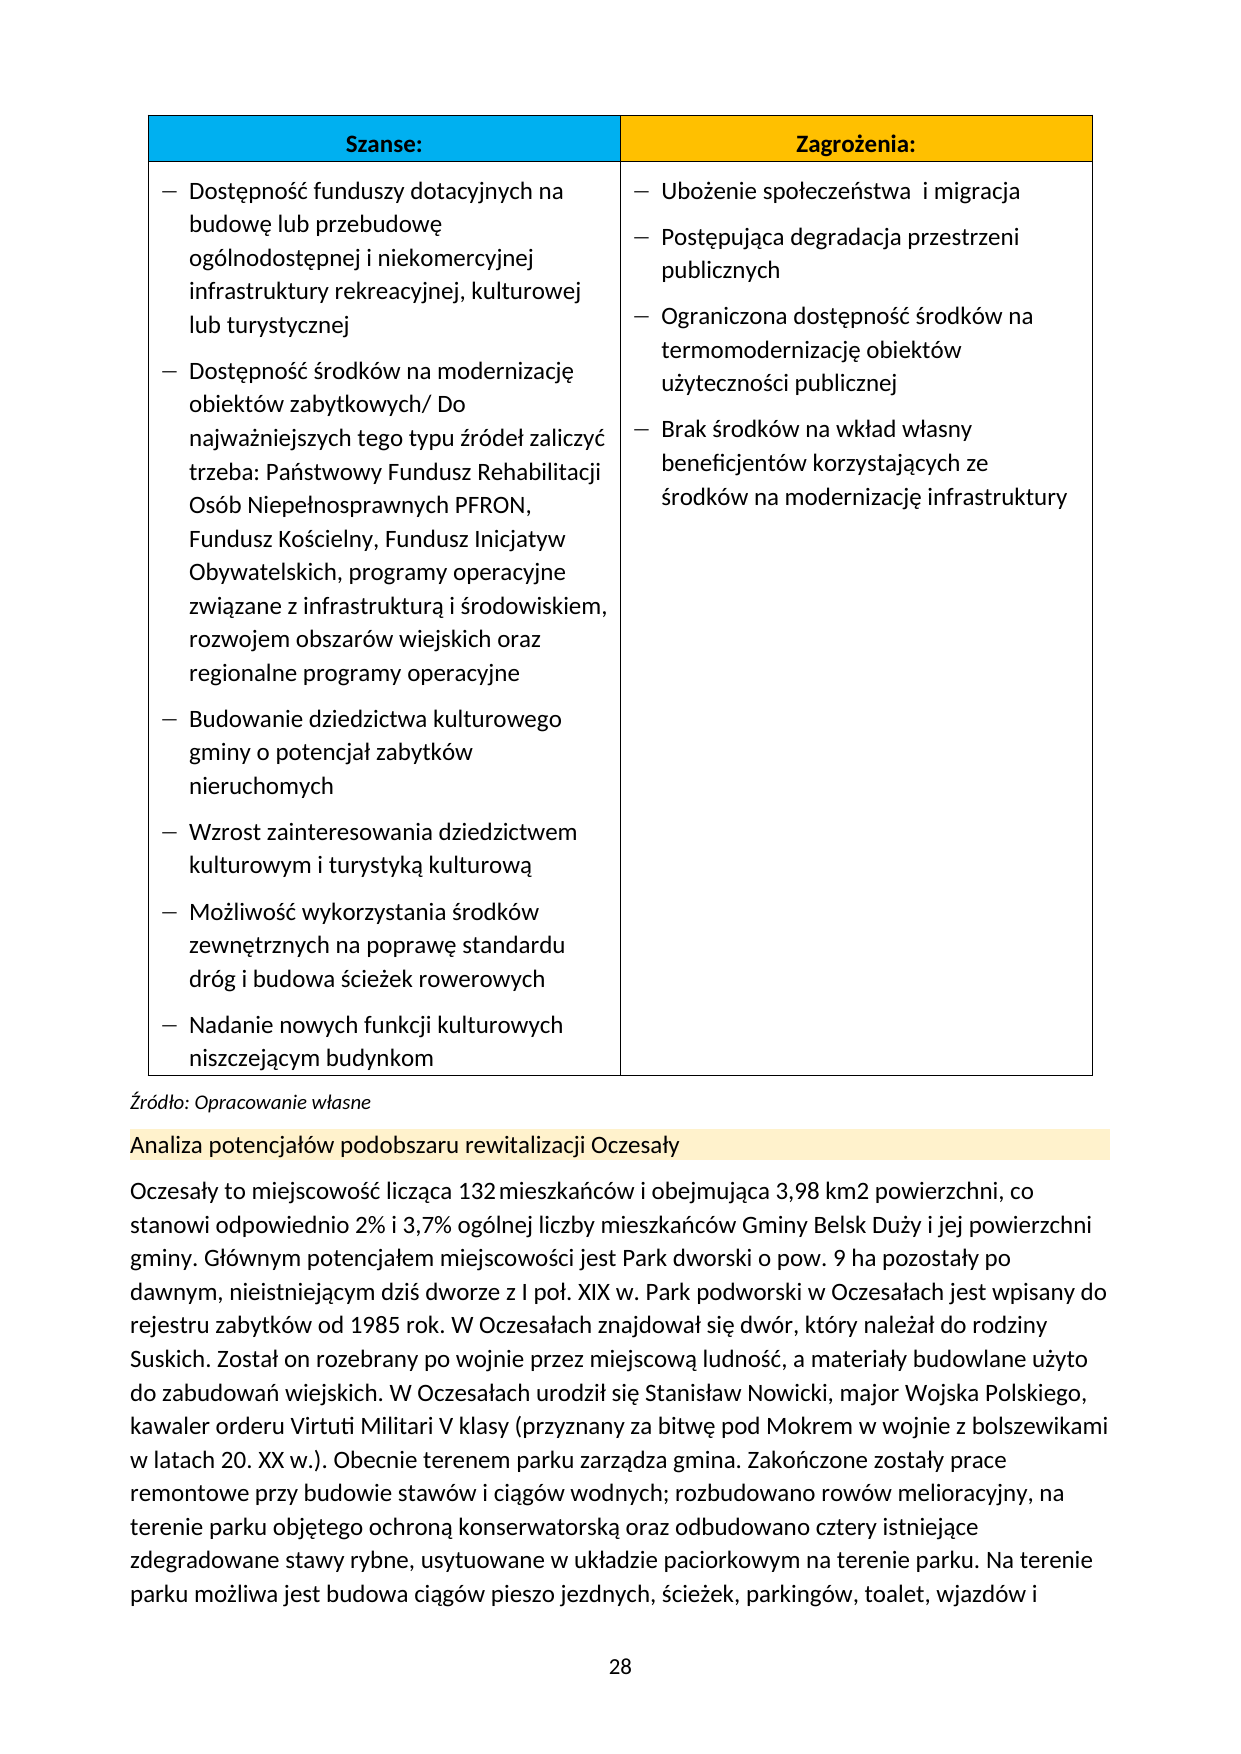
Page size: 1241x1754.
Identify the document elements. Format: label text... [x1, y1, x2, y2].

text Źródło: Opracowanie własne [130, 1089, 1110, 1114]
subtitle Analiza potencjałów podobszaru rewitalizacji Oczesały [130, 1129, 1110, 1160]
table_cell Dostępność funduszy dotacyjnych na budowę lub przebudowę ogólnodostępnej i niekomercyjnej infrastruktury rekreacyjnej, kulturowej lub turystycznej Dostępność środków na modernizację obiektów zabytkowych/ Do najważniejszych tego typu źródeł zaliczyć trzeba: Państwowy Fundusz Rehabilitacji Osób Niepełnosprawnych PFRON, Fundusz Kościelny, Fundusz Inicjatyw Obywatelskich, programy operacyjne związane z infrastrukturą i środowiskiem, rozwojem obszarów wiejskich oraz regionalne programy operacyjne Budowanie dziedzictwa kulturowego gminy o potencjał zabytków nieruchomych Wzrost zainteresowania dziedzictwem kulturowym i turystyką kulturową Możliwość wykorzystania środków zewnętrznych na poprawę standardu dróg i budowa ścieżek rowerowych Nadanie nowych funkcji kulturowych niszczejącym budynkom [149, 162, 620, 1075]
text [130, 1175, 1110, 1608]
table_cell Ubożenie społeczeństwa i migracja Postępująca degradacja przestrzeni publicznych Ograniczona dostępność środków na termomodernizację obiektów użyteczności publicznej Brak środków na wkład własny beneficjentów korzystających ze środków na modernizację infrastruktury [621, 162, 1092, 1075]
table_cell Szanse: [149, 116, 620, 161]
table_cell Zagrożenia: [621, 116, 1092, 161]
